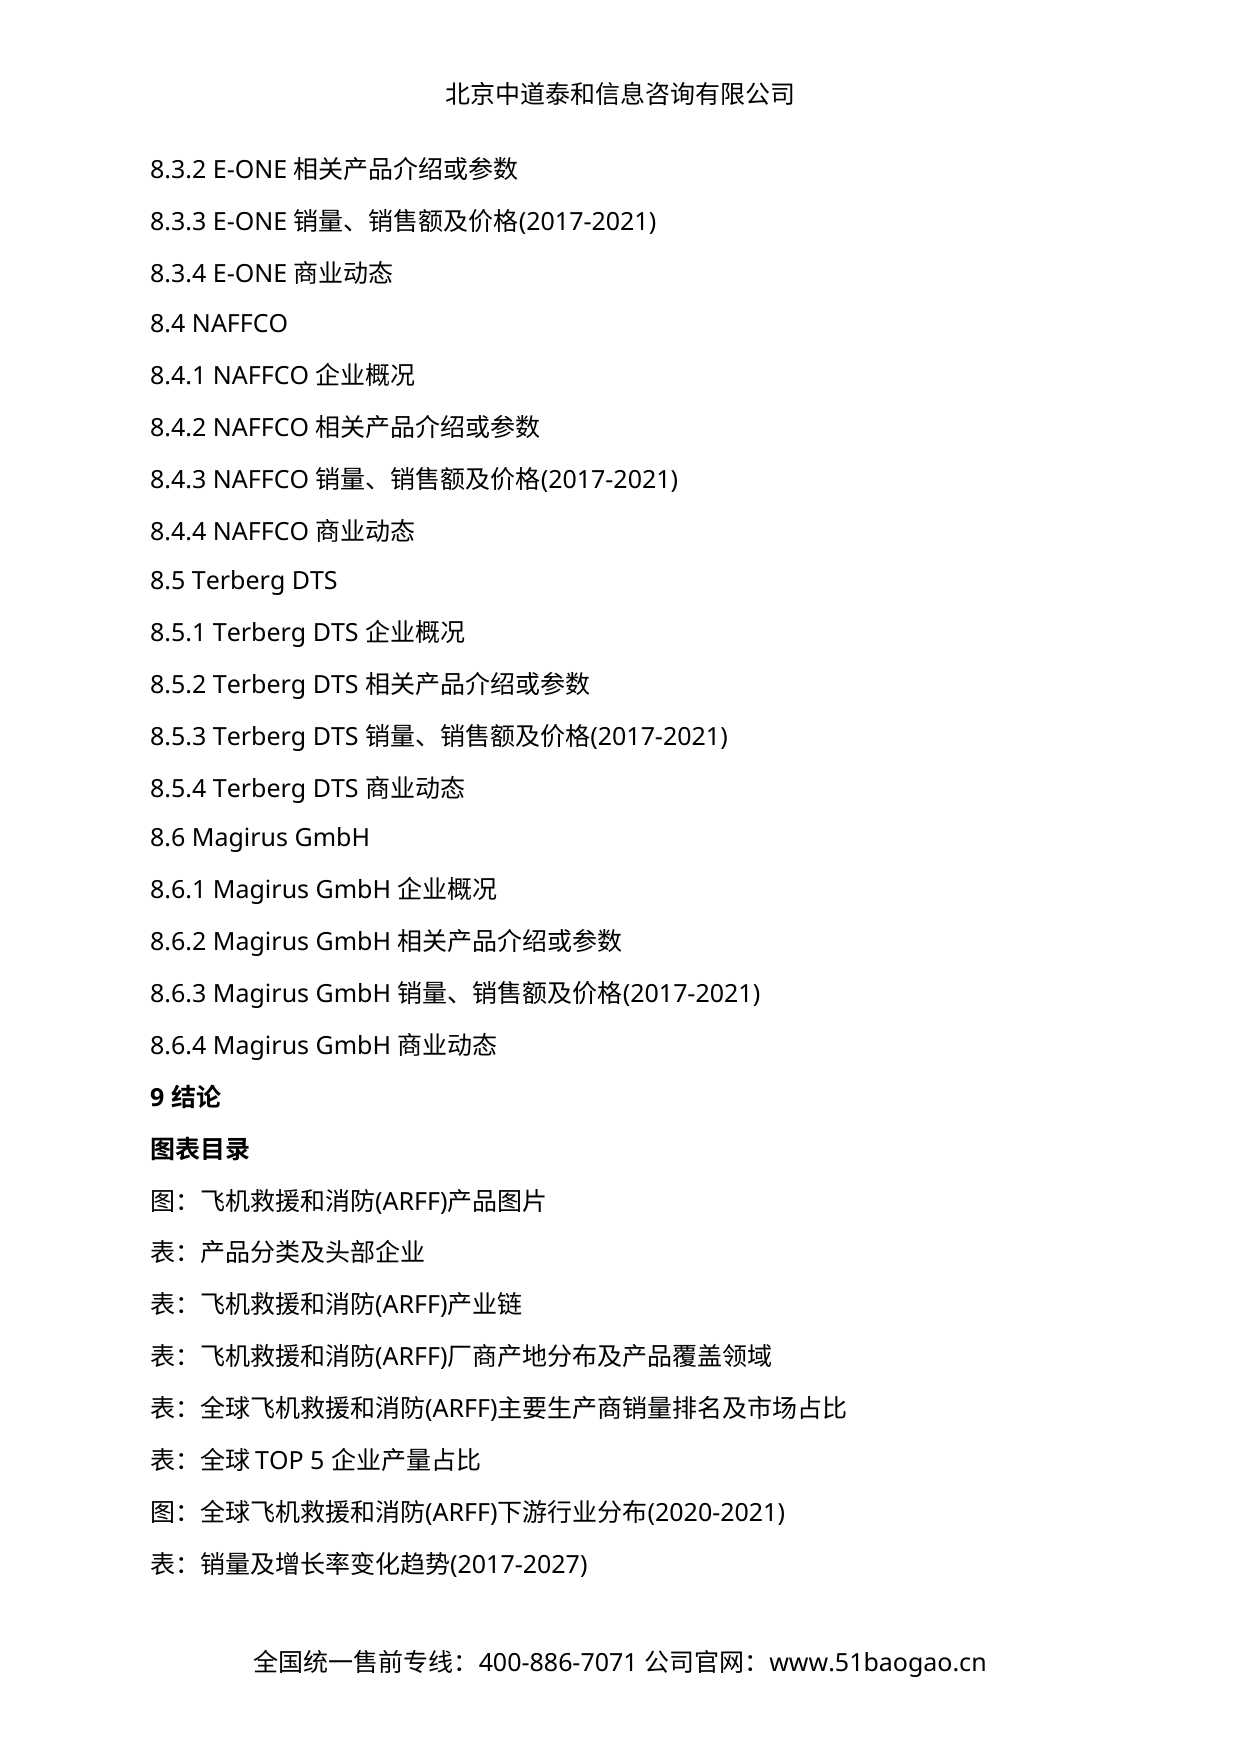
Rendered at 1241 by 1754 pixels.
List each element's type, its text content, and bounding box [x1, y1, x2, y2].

text 图表目录 [150, 1129, 1090, 1165]
text 8.5 Terberg DTS [150, 563, 1090, 597]
text 表：全球TOP 5 企业产量占比 [150, 1440, 1090, 1477]
text 表：飞机救援和消防(ARFF)厂商产地分布及产品覆盖领域 [150, 1337, 1090, 1373]
text 8.6.1 Magirus GmbH 企业概况 [150, 870, 1090, 906]
text 8.3.3 E-ONE 销量、销售额及价格(2017-2021) [150, 202, 1090, 238]
text 8.4.2 NAFFCO 相关产品介绍或参数 [150, 407, 1090, 443]
text 8.3.2 E-ONE 相关产品介绍或参数 [150, 150, 1090, 186]
text 表：销量及增长率变化趋势(2017-2027) [150, 1544, 1090, 1580]
text 图：飞机救援和消防(ARFF)产品图片 [150, 1181, 1090, 1217]
text 9 结论 [150, 1077, 1090, 1113]
text 8.6 Magirus GmbH [150, 820, 1090, 854]
text 8.6.4 Magirus GmbH 商业动态 [150, 1025, 1090, 1062]
text 8.5.3 Terberg DTS 销量、销售额及价格(2017-2021) [150, 716, 1090, 752]
text 8.5.1 Terberg DTS 企业概况 [150, 612, 1090, 649]
text 表：全球飞机救援和消防(ARFF)主要生产商销量排名及市场占比 [150, 1388, 1090, 1425]
text 8.4.1 NAFFCO 企业概况 [150, 355, 1090, 392]
text 8.3.4 E-ONE 商业动态 [150, 254, 1090, 290]
text 图：全球飞机救援和消防(ARFF)下游行业分布(2020-2021) [150, 1492, 1090, 1528]
text 表：飞机救援和消防(ARFF)产业链 [150, 1285, 1090, 1321]
text 8.4.4 NAFFCO 商业动态 [150, 511, 1090, 547]
text 表：产品分类及头部企业 [150, 1233, 1090, 1269]
text 8.5.2 Terberg DTS 相关产品介绍或参数 [150, 664, 1090, 701]
text 8.4.3 NAFFCO 销量、销售额及价格(2017-2021) [150, 459, 1090, 495]
text 8.4 NAFFCO [150, 306, 1090, 340]
text 8.5.4 Terberg DTS 商业动态 [150, 768, 1090, 804]
text 8.6.2 Magirus GmbH 相关产品介绍或参数 [150, 922, 1090, 958]
text 8.6.3 Magirus GmbH 销量、销售额及价格(2017-2021) [150, 973, 1090, 1010]
